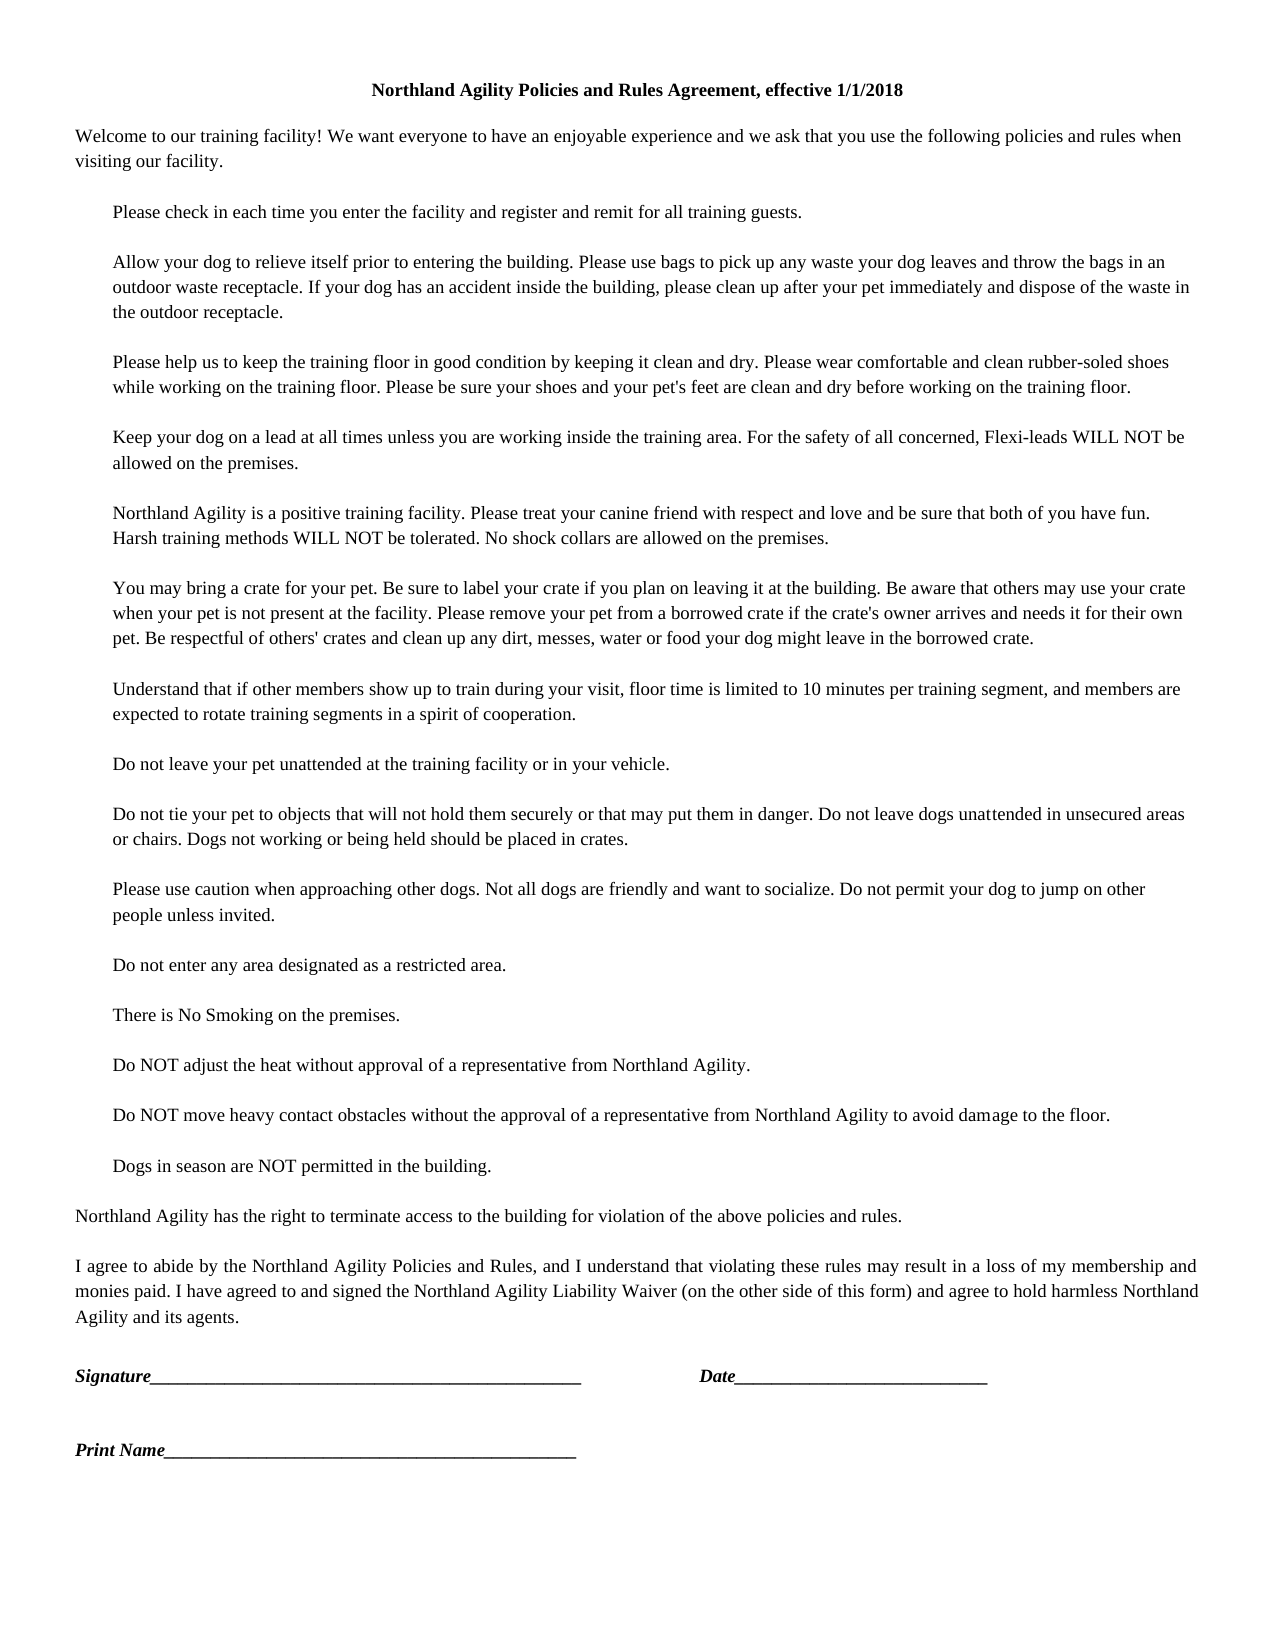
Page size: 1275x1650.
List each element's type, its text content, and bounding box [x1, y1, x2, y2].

list Do NOT move heavy contact obstacles without the approval of a representative from Northland Agility to avoid damage to the floor. [75, 1101, 1200, 1151]
text Print Name____________________________________________ [75, 1439, 1200, 1461]
list There is No Smoking on the premises. [75, 1000, 1200, 1051]
list Allow your dog to relieve itself prior to entering the building. Please use bags to pick up any waste your dog leaves and throw the bags in an outdoor waste receptacle. If your dog has an accident inside the building, please clean up after your pet immediately and dispose of the waste in the outdoor receptacle. [75, 247, 1200, 348]
list Do not enter any area designated as a restricted area. [75, 950, 1200, 1000]
list Understand that if other members show up to train during your visit, floor time is limited to 10 minutes per training segment, and members are expected to rotate training segments in a spirit of cooperation. [75, 674, 1200, 749]
list Please use caution when approaching other dogs. Not all dogs are friendly and want to socialize. Do not permit your dog to jump on other people unless invited. [75, 875, 1200, 950]
list Please check in each time you enter the facility and register and remit for all training guests. [75, 197, 1200, 247]
list Do NOT adjust the heat without approval of a representative from Northland Agility. [75, 1051, 1200, 1101]
list Please help us to keep the training floor in good condition by keeping it clean and dry. Please wear comfortable and clean rubber-soled shoes while working on the training floor. Please be sure your shoes and your pet's feet are clean and dry before working on the training floor. [75, 348, 1200, 423]
list Do not leave your pet unattended at the training facility or in your vehicle. [75, 749, 1200, 799]
text Northland Agility has the right to terminate access to the building for violation of the above policies and rules. [75, 1201, 1200, 1226]
text Welcome to our training facility! We want everyone to have an enjoyable experience and we ask that you use the following policies and rules when visiting our facility. [75, 122, 1200, 197]
list Northland Agility is a positive training facility. Please treat your canine friend with respect and love and be sure that both of you have fun. Harsh training methods WILL NOT be tolerated. No shock collars are allowed on the premises. [75, 498, 1200, 573]
text I agree to abide by the Northland Agility Policies and Rules, and I understand that violating these rules may result in a loss of my membership and monies paid. I have agreed to and signed the Northland Agility Liability Waiver (on the other side of this form) and agree to hold harmless Northland Agility and its agents. [75, 1252, 1200, 1327]
list You may bring a crate for your pet. Be sure to label your crate if you plan on leaving it at the building. Be aware that others may use your crate when your pet is not present at the facility. Please remove your pet from a borrowed crate if the crate's owner arrives and needs it for their own pet. Be respectful of others' crates and clean up any dirt, messes, water or food your dog might leave in the borrowed crate. [75, 573, 1200, 674]
list Dogs in season are NOT permitted in the building. [75, 1151, 1200, 1201]
text Northland Agility Policies and Rules Agreement, effective 1/1/2018 [75, 75, 1200, 100]
text Signature______________________________________________ Date___________________________ [75, 1361, 1200, 1386]
list Do not tie your pet to objects that will not hold them securely or that may put them in danger. Do not leave dogs unattended in unsecured areas or chairs. Dogs not working or being held should be placed in crates. [75, 799, 1200, 875]
list Keep your dog on a lead at all times unless you are working inside the training area. For the safety of all concerned, Flexi-leads WILL NOT be allowed on the premises. [75, 423, 1200, 498]
